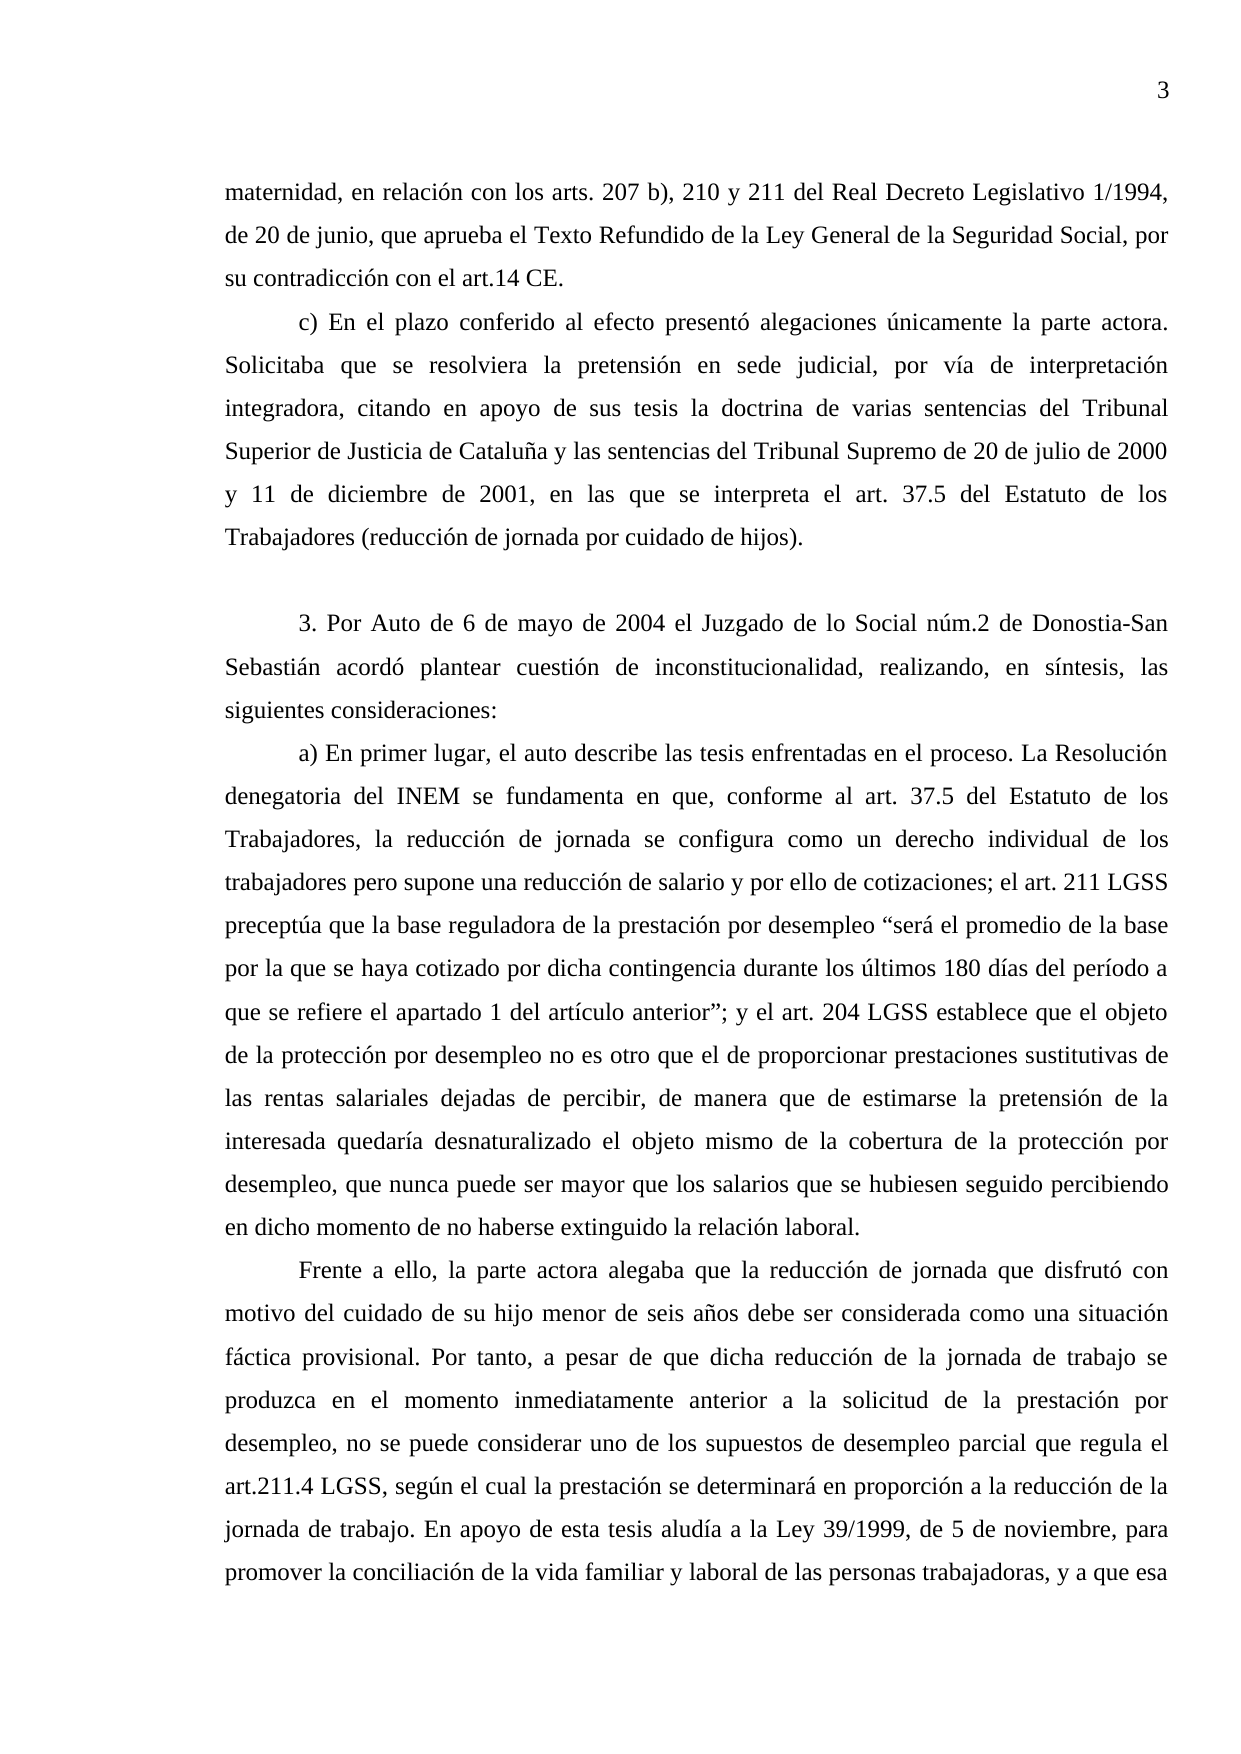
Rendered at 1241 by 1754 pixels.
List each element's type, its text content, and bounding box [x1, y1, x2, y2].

text a) En primer lugar, el auto describe las tesis enfrentadas en el proceso. La Resolución denegatoria del INEM se fundamenta en que, conforme al art. 37.5 del Estatuto de los Trabajadores, la reducción de jornada se configura como un derecho individual de los trabajadores pero supone una reducción de salario y por ello de cotizaciones; el art. 211 LGSS preceptúa que la base reguladora de la prestación por desempleo “será el promedio de la base por la que se haya cotizado por dicha contingencia durante los últimos 180 días del período a que se refiere el apartado 1 del artículo anterior”; y el art. 204 LGSS establece que el objeto de la protección por desempleo no es otro que el de proporcionar prestaciones sustitutivas de las rentas salariales dejadas de percibir, de manera que de estimarse la pretensión de la interesada quedaría desnaturalizado el objeto mismo de la cobertura de la protección por desempleo, que nunca puede ser mayor que los salarios que se hubiesen seguido percibiendo en dicho momento de no haberse extinguido la relación laboral. [224, 738, 1169, 1241]
text 3. Por Auto de 6 de mayo de 2004 el Juzgado de lo Social núm.2 de Donostia-San Sebastián acordó plantear cuestión de inconstitucionalidad, realizando, en síntesis, las siguientes consideraciones: [224, 608, 1169, 723]
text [224, 177, 1169, 292]
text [224, 1255, 1169, 1586]
text c) En el plazo conferido al efecto presentó alegaciones únicamente la parte actora. Solicitaba que se resolviera la pretensión en sede judicial, por vía de interpretación integradora, citando en apoyo de sus tesis la doctrina de varias sentencias del Tribunal Superior de Justicia de Cataluña y las sentencias del Tribunal Supremo de 20 de julio de 2000 y 11 de diciembre de 2001, en las que se interpreta el art. 37.5 del Estatuto de los Trabajadores (reducción de jornada por cuidado de hijos). [224, 307, 1169, 551]
